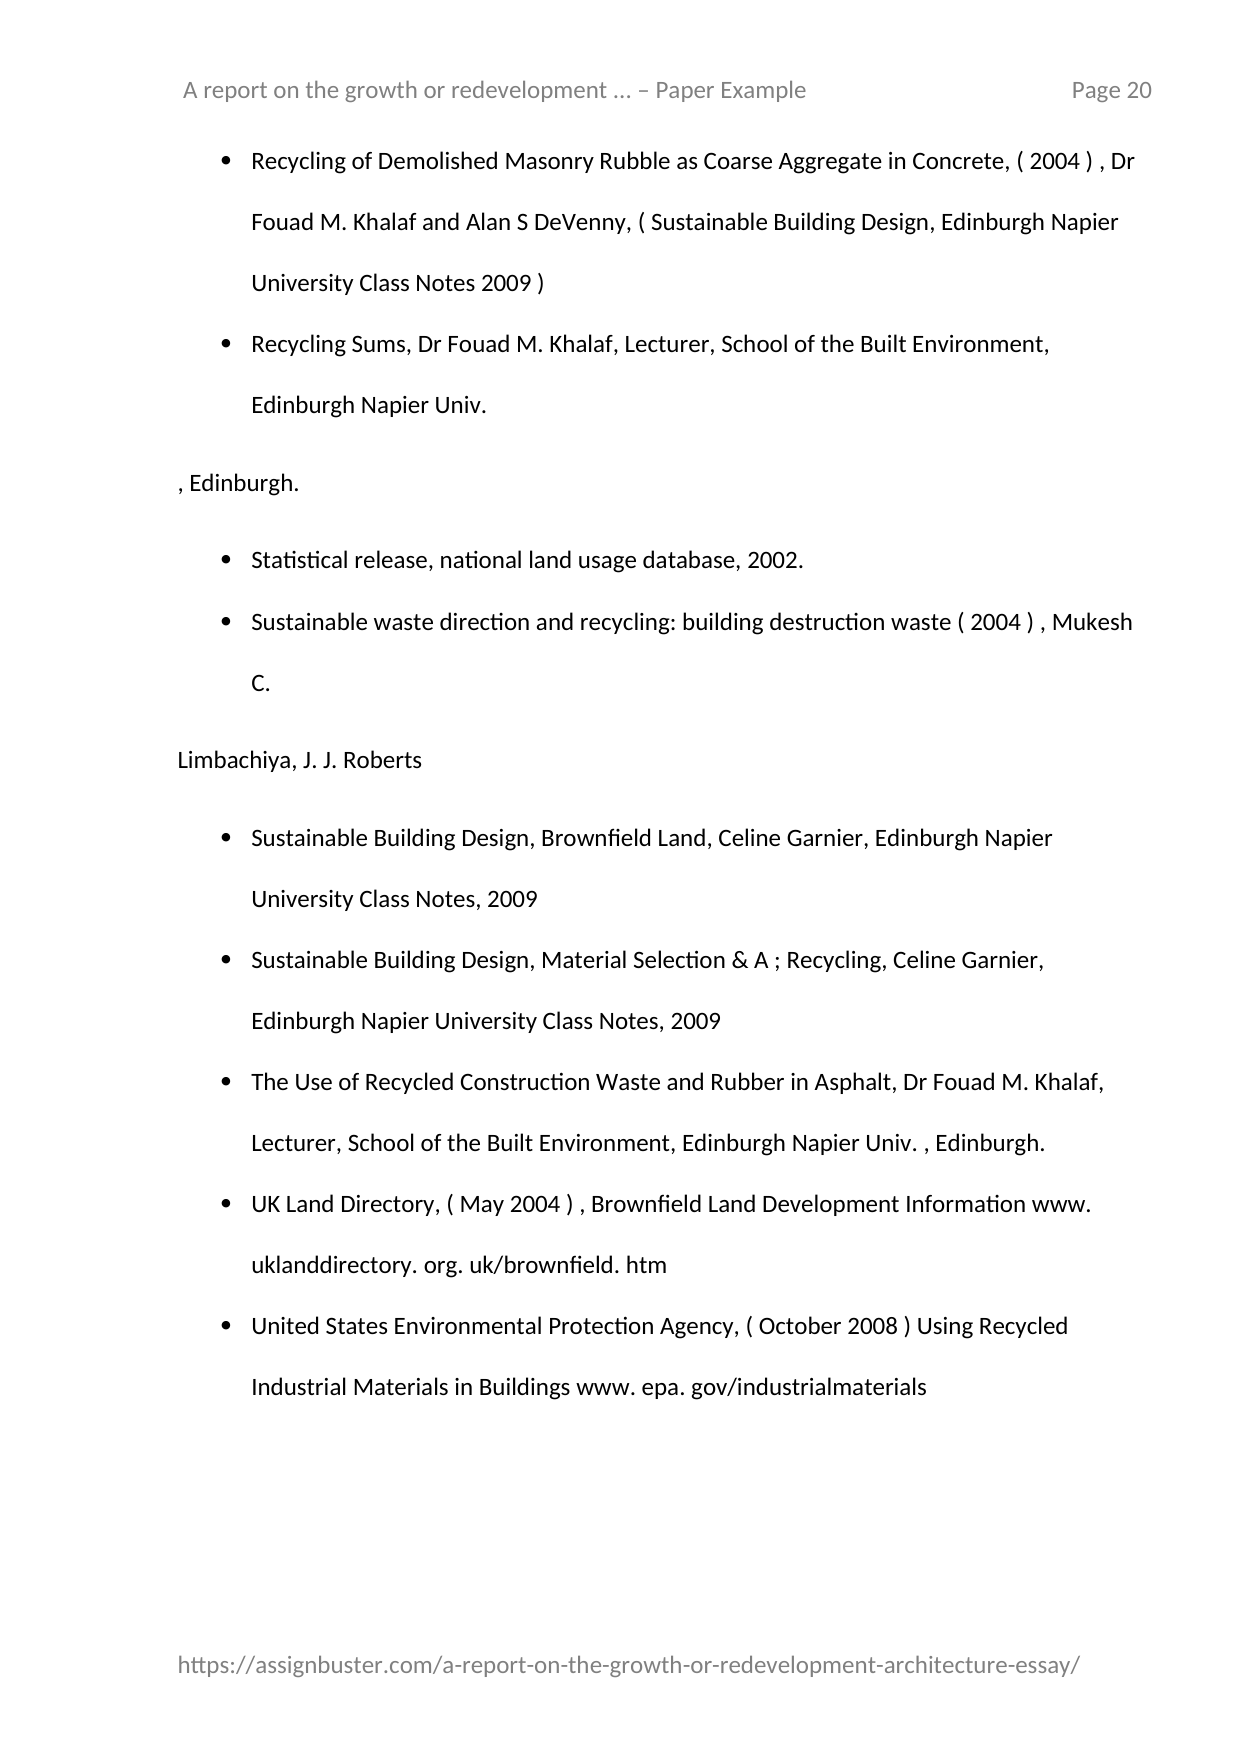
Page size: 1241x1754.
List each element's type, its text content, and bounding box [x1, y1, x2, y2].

list Recycling Sums, Dr Fouad M. Khalaf, Lecturer, School of the Built Environment, Edinburgh Napier Univ. [222, 328, 1152, 420]
list Sustainable waste direction and recycling: building destruction waste ( 2004 ) , Mukesh C. [222, 606, 1152, 697]
list Statistical release, national land usage database, 2002. [222, 544, 1152, 575]
list Sustainable Building Design, Brownfield Land, Celine Garnier, Edinburgh Napier University Class Notes, 2009 [222, 822, 1152, 914]
list Sustainable Building Design, Material Selection & A ; Recycling, Celine Garnier, Edinburgh Napier University Class Notes, 2009 [222, 944, 1152, 1036]
list Recycling of Demolished Masonry Rubble as Coarse Aggregate in Concrete, ( 2004 ) , Dr Fouad M. Khalaf and Alan S DeVenny, ( Sustainable Building Design, Edinburgh Napier University Class Notes 2009 ) [222, 145, 1152, 298]
list UK Land Directory, ( May 2004 ) , Brownfield Land Development Information www. uklanddirectory. org. uk/brownfield. htm [222, 1188, 1152, 1280]
list United States Environmental Protection Agency, ( October 2008 ) Using Recycled Industrial Materials in Buildings www. epa. gov/industrialmaterials [222, 1310, 1152, 1402]
list Limbachiya, J. J. Roberts [177, 744, 1152, 775]
list , Edinburgh. [177, 467, 1152, 497]
list The Use of Recycled Construction Waste and Rubber in Asphalt, Dr Fouad M. Khalaf, Lecturer, School of the Built Environment, Edinburgh Napier Univ. , Edinburgh. [222, 1066, 1152, 1158]
